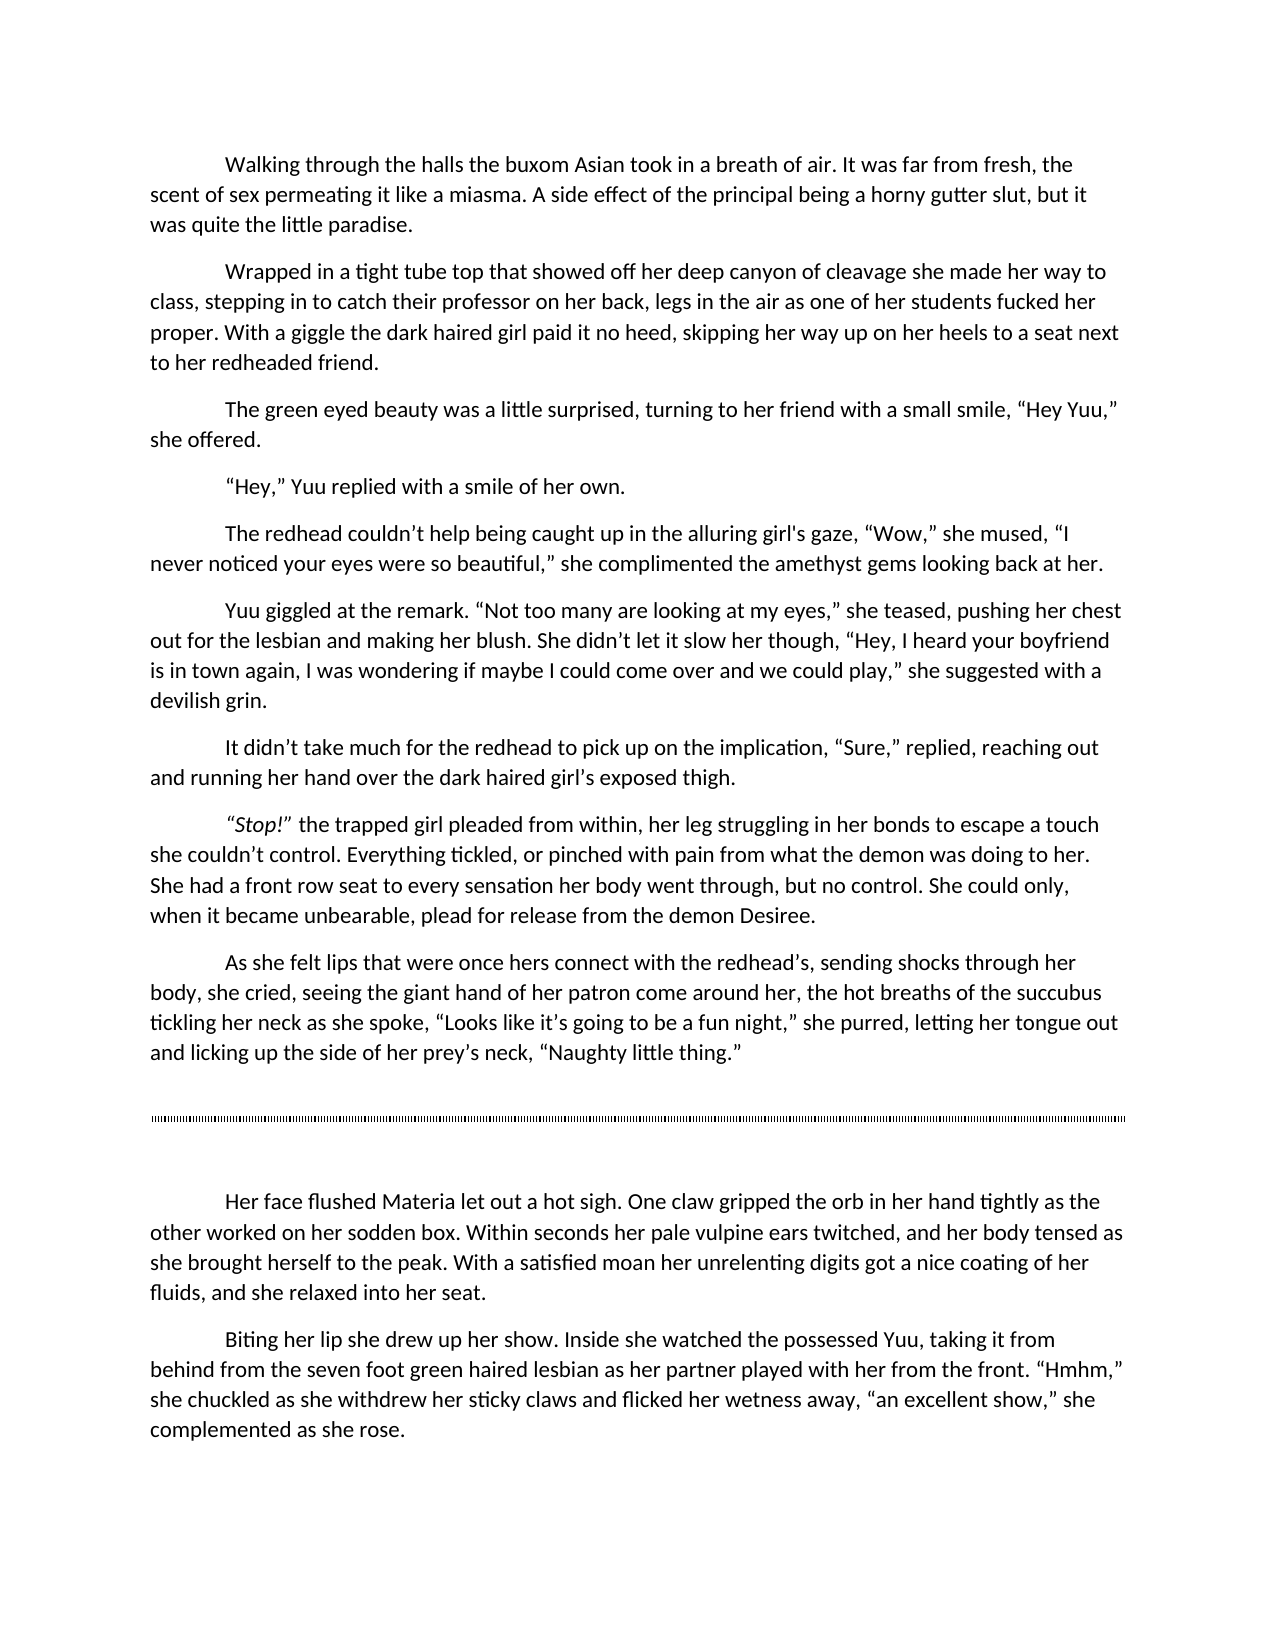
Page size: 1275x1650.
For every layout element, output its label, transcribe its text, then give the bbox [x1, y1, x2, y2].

text Biting her lip she drew up her show. Inside she watched the possessed Yuu, taking it from behind from the seven foot green haired lesbian as her partner played with her from the front. “Hmhm,” she chuckled as she withdrew her sticky claws and flicked her wetness away, “an excellent show,” she complemented as she rose. [150, 1325, 1125, 1444]
text Walking through the halls the buxom Asian took in a breath of air. It was far from fresh, the scent of sex permeating it like a miasma. A side effect of the principal being a horny gutter slut, but it was quite the little paradise. [150, 150, 1125, 238]
text Yuu giggled at the remark. “Not too many are looking at my eyes,” she teased, pushing her chest out for the lesbian and making her blush. She didn’t let it slow her though, “Hey, I heard your boyfriend is in town again, I was wondering if maybe I could come over and we could play,” she suggested with a devilish grin. [150, 596, 1125, 714]
text Her face flushed Materia let out a hot sigh. One claw gripped the orb in her hand tightly as the other worked on her sodden box. Within seconds her pale vulpine ears twitched, and her body tensed as she brought herself to the peak. With a satisfied moan her unrelenting digits got a nice coating of her fluids, and she relaxed into her seat. [150, 1187, 1125, 1306]
text “Hey,” Yuu replied with a smile of her own. [150, 472, 1125, 500]
text The redhead couldn’t help being caught up in the alluring girl's gaze, “Wow,” she mused, “I never noticed your eyes were so beautiful,” she complimented the amethyst gems looking back at her. [150, 519, 1125, 577]
text As she felt lips that were once hers connect with the redhead’s, sending shocks through her body, she cried, seeing the giant hand of her patron come around her, the hot breaths of the succubus tickling her neck as she spoke, “Looks like it’s going to be a fun night,” she purred, letting her tongue out and licking up the side of her prey’s neck, “Naughty little thing.” [150, 948, 1125, 1067]
text The green eyed beauty was a little surprised, turning to her friend with a small smile, “Hey Yuu,” she offered. [150, 395, 1125, 453]
text Wrapped in a tight tube top that showed off her deep canyon of cleavage she made her way to class, stepping in to catch their professor on her back, legs in the air as one of her students fucked her proper. With a giggle the dark haired girl paid it no heed, skipping her way up on her heels to a seat next to her redheaded friend. [150, 257, 1125, 376]
text “Stop!” the trapped girl pleaded from within, her leg struggling in her bonds to escape a touch she couldn’t control. Everything tickled, or pinched with pain from what the demon was doing to her. She had a front row seat to every sensation her body went through, but no control. She could only, when it became unbearable, plead for release from the demon Desiree. [150, 810, 1125, 929]
text It didn’t take much for the redhead to pick up on the implication, “Sure,” replied, reaching out and running her hand over the dark haired girl’s exposed thigh. [150, 733, 1125, 792]
